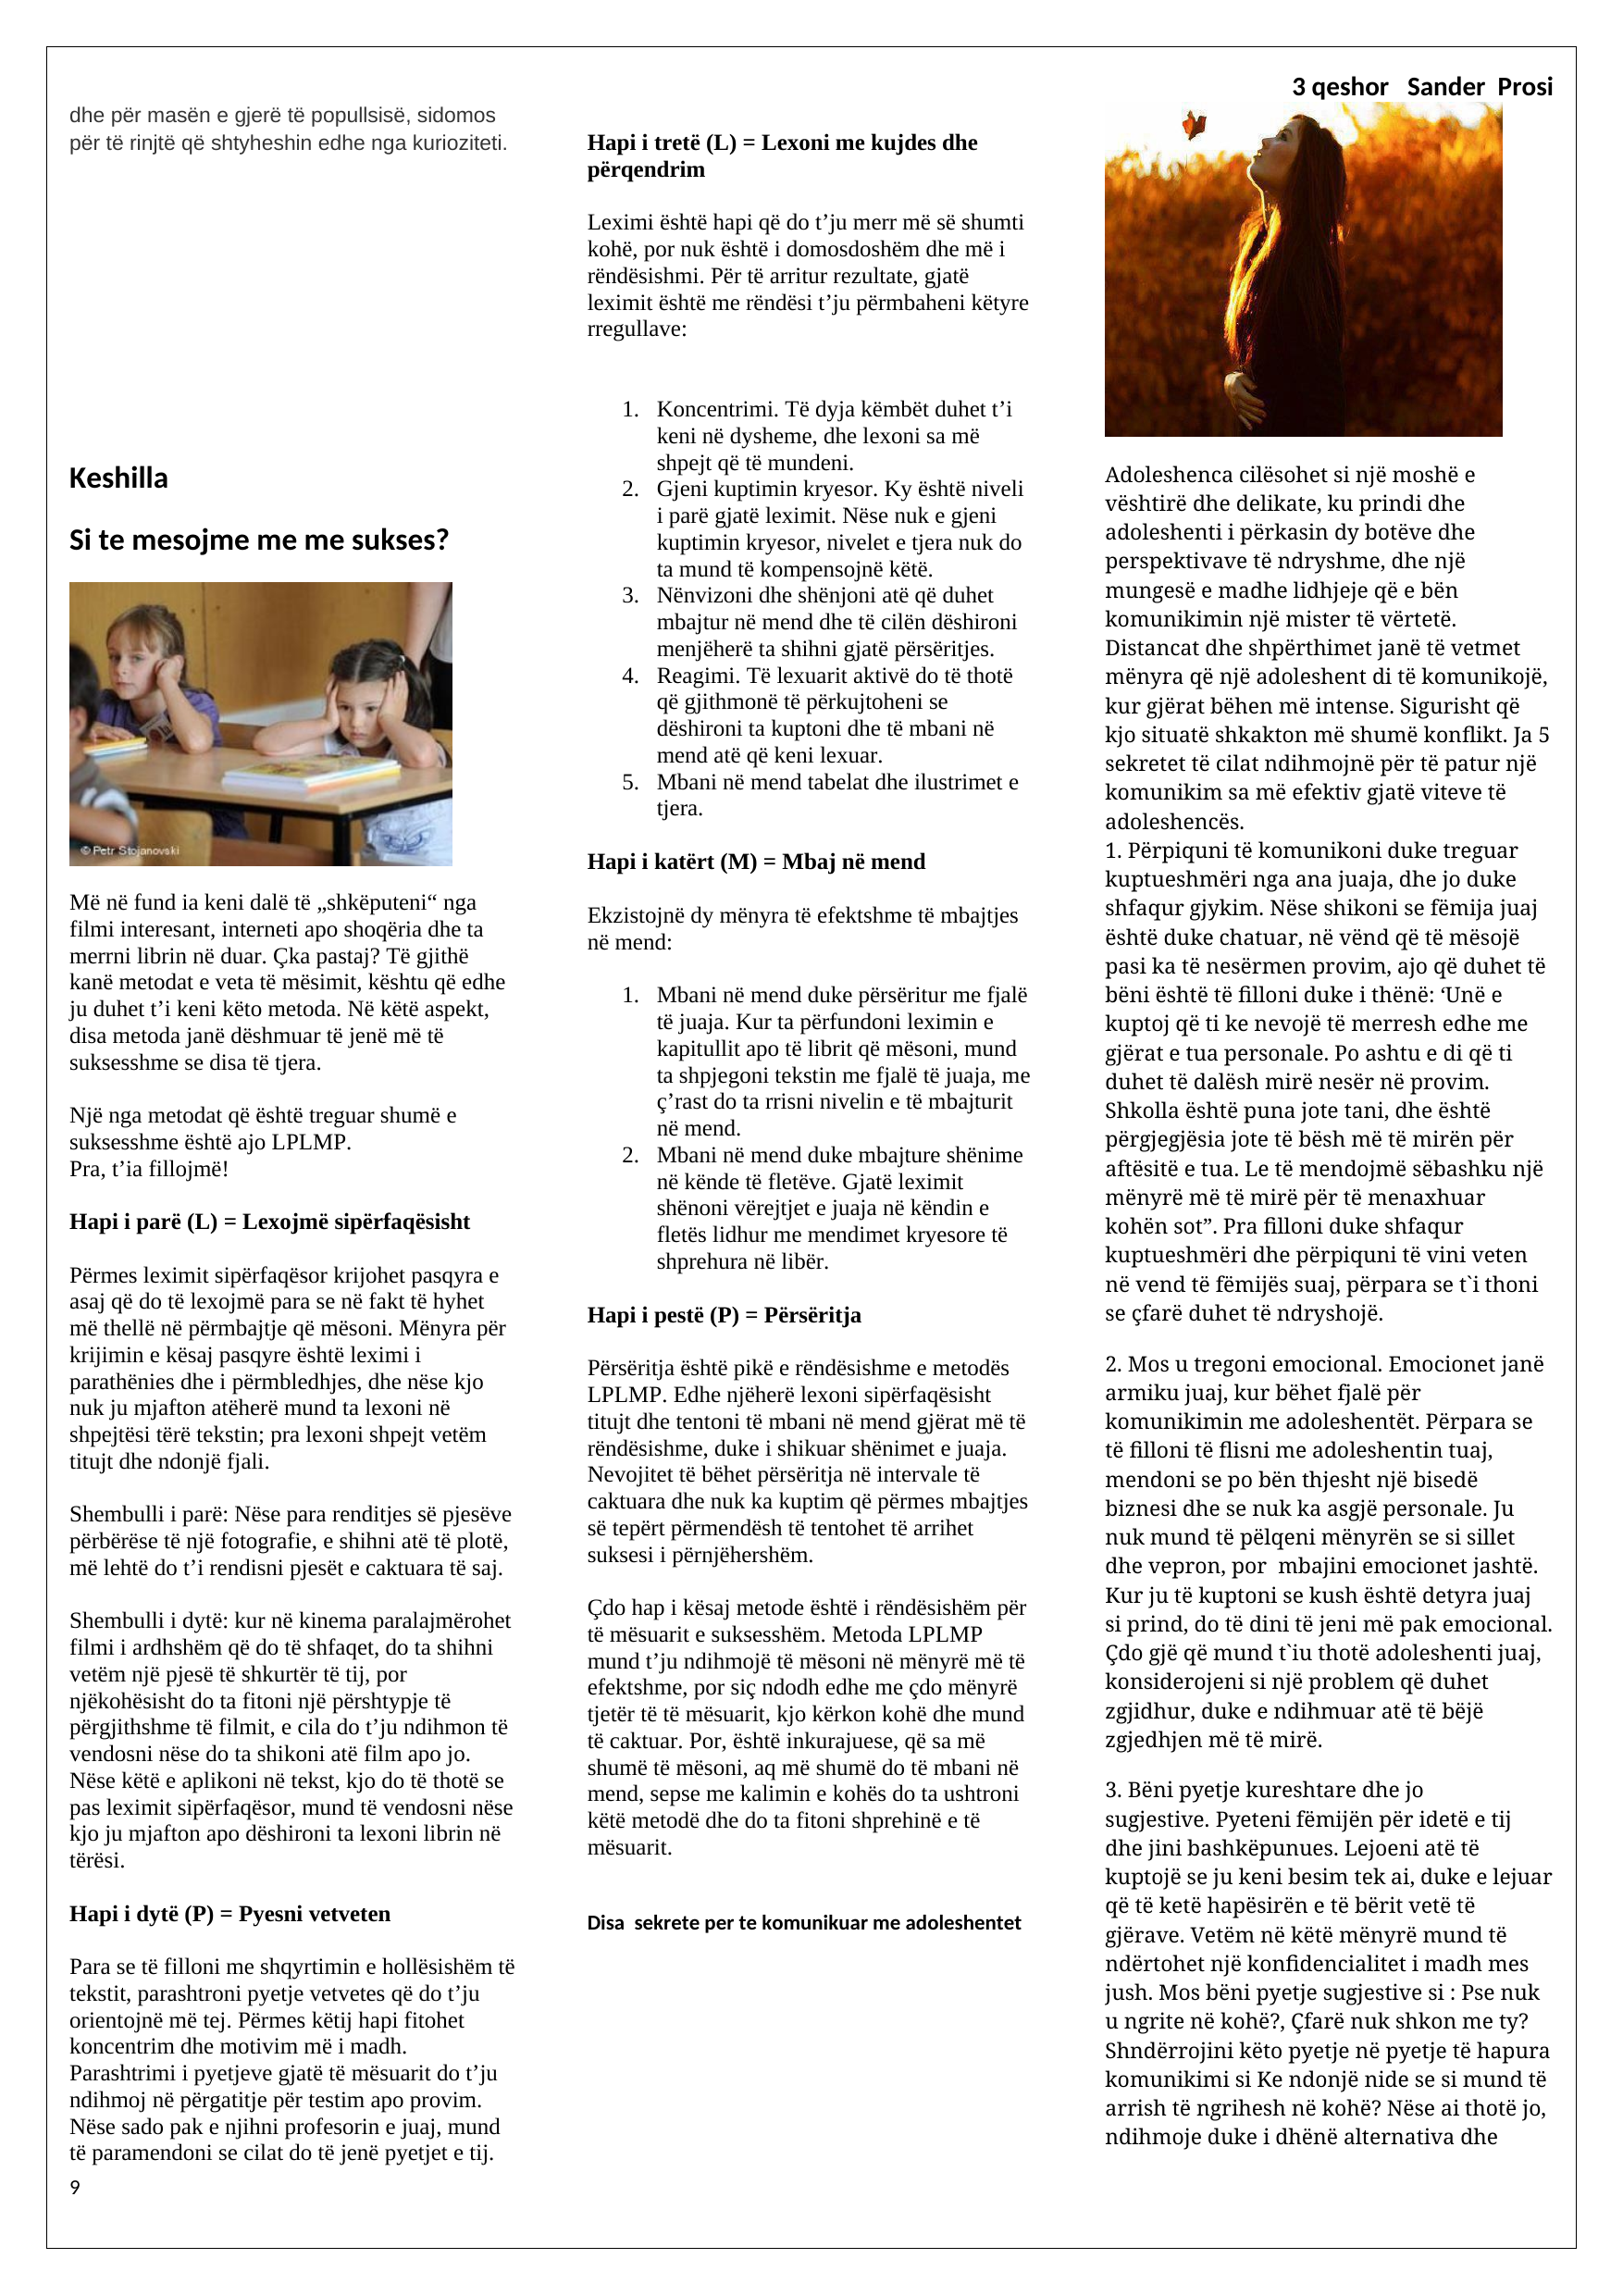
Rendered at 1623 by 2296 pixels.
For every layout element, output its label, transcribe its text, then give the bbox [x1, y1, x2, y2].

text Hapi i parë (L) = Lexojmë sipërfaqësisht [69, 1208, 517, 1235]
picture [1105, 102, 1503, 437]
list Mbani në mend duke përsëritur me fjalë të juaja. Kur ta përfundoni leximin e kapitullit apo të librit që mësoni, mund ta shpjegoni tekstin me fjalë të juaja, me ç’rast do ta rrisni nivelin e të mbajturit në mend. [622, 982, 1035, 1141]
list Nënvizoni dhe shënjoni atë që duhet mbajtur në mend dhe të cilën dëshironi menjëherë ta shihni gjatë përsëritjes. [622, 581, 1035, 662]
text Keshilla [69, 457, 517, 495]
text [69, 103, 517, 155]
text Përmes leximit sipërfaqësor krijohet pasqyra e asaj që do të lexojmë para se në fakt të hyhet më thellë në përmbajtje që mësoni. Mënyra për krijimin e kësaj pasqyre është leximi i parathënies dhe i përmbledhjes, dhe nëse kjo nuk ju mjafton atëherë mund ta lexoni në shpejtësi tërë tekstin; pra lexoni shpejt vetëm titujt dhe ndonjë fjali. [69, 1261, 517, 1474]
text Një nga metodat që është treguar shumë e suksesshme është ajo LPLMP. [69, 1101, 517, 1155]
text Hapi i dytë (P) = Pyesni vetveten [69, 1900, 517, 1926]
text Para se të filloni me shqyrtimin e hollësishëm të tekstit, parashtroni pyetje vetvetes që do t’ju orientojnë më tej. Përmes këtij hapi fitohet koncentrim dhe motivim më i madh. Parashtrimi i pyetjeve gjatë të mësuarit do t’ju ndihmoj në përgatitje për testim apo provim. Nëse sado pak e njihni profesorin e juaj, mund të paramendoni se cilat do të jenë pyetjet e tij. [69, 1953, 517, 2166]
text Çdo hap i kësaj metode është i rëndësishëm për të mësuarit e suksesshëm. Metoda LPLMP mund t’ju ndihmojë të mësoni në mënyrë më të efektshme, por siç ndodh edhe me çdo mënyrë tjetër të të mësuarit, kjo kërkon kohë dhe mund të caktuar. Por, është inkurajuese, që sa më shumë të mësoni, aq më shumë do të mbani në mend, sepse me kalimin e kohës do ta ushtroni këtë metodë dhe do ta fitoni shprehinë e të mësuarit. [587, 1594, 1035, 1860]
text Hapi i pestë (P) = Përsëritja [587, 1301, 1035, 1328]
text Pra, t’ia fillojmë! [69, 1155, 517, 1181]
text Hapi i katërt (M) = Mbaj në mend [587, 848, 1035, 875]
text Si te mesojme me me sukses? [69, 520, 517, 558]
text Disa sekrete per te komunikuar me adoleshentet [587, 1909, 1035, 1935]
text Shembulli i parë: Nëse para renditjes së pjesëve përbërëse të një fotografie, e shihni atë të plotë, më lehtë do t’i rendisni pjesët e caktuara të saj. [69, 1500, 517, 1581]
text Përsëritja është pikë e rëndësishme e metodës LPLMP. Edhe njëherë lexoni sipërfaqësisht titujt dhe tentoni të mbani në mend gjërat më të rëndësishme, duke i shikuar shënimet e juaja. Nevojitet të bëhet përsëritja në intervale të caktuara dhe nuk ka kuptim që përmes mbajtjes së tepërt përmendësh të tentohet të arrihet suksesi i përnjëhershëm. [587, 1354, 1035, 1567]
text Ekzistojnë dy mënyra të efektshme të mbajtjes në mend: [587, 901, 1035, 954]
list Mbani në mend duke mbajture shënime në kënde të fletëve. Gjatë leximit shënoni vërejtjet e juaja në këndin e fletës lidhur me mendimet kryesore të shprehura në libër. [622, 1141, 1035, 1274]
list Koncentrimi. Të dyja këmbët duhet t’i keni në dysheme, dhe lexoni sa më shpejt që të mundeni. [622, 395, 1035, 475]
list Reagimi. Të lexuarit aktivë do të thotë që gjithmonë të përkujtoheni se dëshironi ta kuptoni dhe të mbani në mend atë që keni lexuar. [622, 662, 1035, 768]
picture [69, 582, 452, 866]
text Hapi i tretë (L) = Lexoni me kujdes dhe përqendrim [587, 129, 1035, 182]
text Adoleshenca cilësohet si një moshë e vështirë dhe delikate, ku prindi dhe adoleshenti i përkasin dy botëve dhe perspektivave të ndryshme, dhe një mungesë e madhe lidhjeje që e bën komunikimin një mister të vërtetë. Distancat dhe shpërthimet janë të vetmet mënyra që një adoleshent di të komunikojë, kur gjërat bëhen më intense. Sigurisht që kjo situatë shkakton më shumë konflikt. Ja 5 sekretet të cilat ndihmojnë për të patur një komunikim sa më efektiv gjatë viteve të adoleshencës. [1105, 460, 1554, 836]
text Leximi është hapi që do t’ju merr më së shumti kohë, por nuk është i domosdoshëm dhe më i rëndësishmi. Për të arritur rezultate, gjatë leximit është me rëndësi t’ju përmbaheni këtyre rregullave: [587, 209, 1035, 341]
text 1. Përpiquni të komunikoni duke treguar kuptueshmëri nga ana juaja, dhe jo duke shfaqur gjykim. Nëse shikoni se fëmija juaj është duke chatuar, në vënd që të mësojë pasi ka të nesërmen provim, ajo që duhet të bëni është të filloni duke i thënë: ‘Unë e kuptoj që ti ke nevojë të merresh edhe me gjërat e tua personale. Po ashtu e di që ti duhet të dalësh mirë nesër në provim. Shkolla është puna jote tani, dhe është përgjegjësia jote të bësh më të mirën për aftësitë e tua. Le të mendojmë sëbashku një mënyrë më të mirë për të menaxhuar kohën sot”. Pra filloni duke shfaqur kuptueshmëri dhe përpiquni të vini veten në vend të fëmijës suaj, përpara se t`i thoni se çfarë duhet të ndryshojë. [1105, 836, 1554, 1327]
text 2. Mos u tregoni emocional. Emocionet janë armiku juaj, kur bëhet fjalë për komunikimin me adoleshentët. Përpara se të filloni të flisni me adoleshentin tuaj, mendoni se po bën thjesht një bisedë biznesi dhe se nuk ka asgjë personale. Ju nuk mund të pëlqeni mënyrën se si sillet dhe vepron, por mbajini emocionet jashtë. Kur ju të kuptoni se kush është detyra juaj si prind, do të dini të jeni më pak emocional. Çdo gjë që mund t`iu thotë adoleshenti juaj, konsiderojeni si një problem që duhet zgjidhur, duke e ndihmuar atë të bëjë zgjedhjen më të mirë. [1105, 1348, 1554, 1754]
list Gjeni kuptimin kryesor. Ky është niveli i parë gjatë leximit. Nëse nuk e gjeni kuptimin kryesor, nivelet e tjera nuk do ta mund të kompensojnë këtë. [622, 475, 1035, 581]
text Më në fund ia keni dalë të „shkëputeni“ nga filmi interesant, interneti apo shoqëria dhe ta merrni librin në duar. Çka pastaj? Të gjithë kanë metodat e veta të mësimit, kështu që edhe ju duhet t’i keni këto metoda. Në këtë aspekt, disa metoda janë dëshmuar të jenë më të suksesshme se disa të tjera. [69, 888, 517, 1074]
list Mbani në mend tabelat dhe ilustrimet e tjera. [622, 768, 1035, 821]
text Shembulli i dytë: kur në kinema paralajmërohet filmi i ardhshëm që do të shfaqet, do ta shihni vetëm një pjesë të shkurtër të tij, por njëkohësisht do ta fitoni një përshtypje të përgjithshme të filmit, e cila do t’ju ndihmon të vendosni nëse do ta shikoni atë film apo jo. Nëse këtë e aplikoni në tekst, kjo do të thotë se pas leximit sipërfaqësor, mund të vendosni nëse kjo ju mjafton apo dëshironi ta lexoni librin në tërësi. [69, 1607, 517, 1873]
